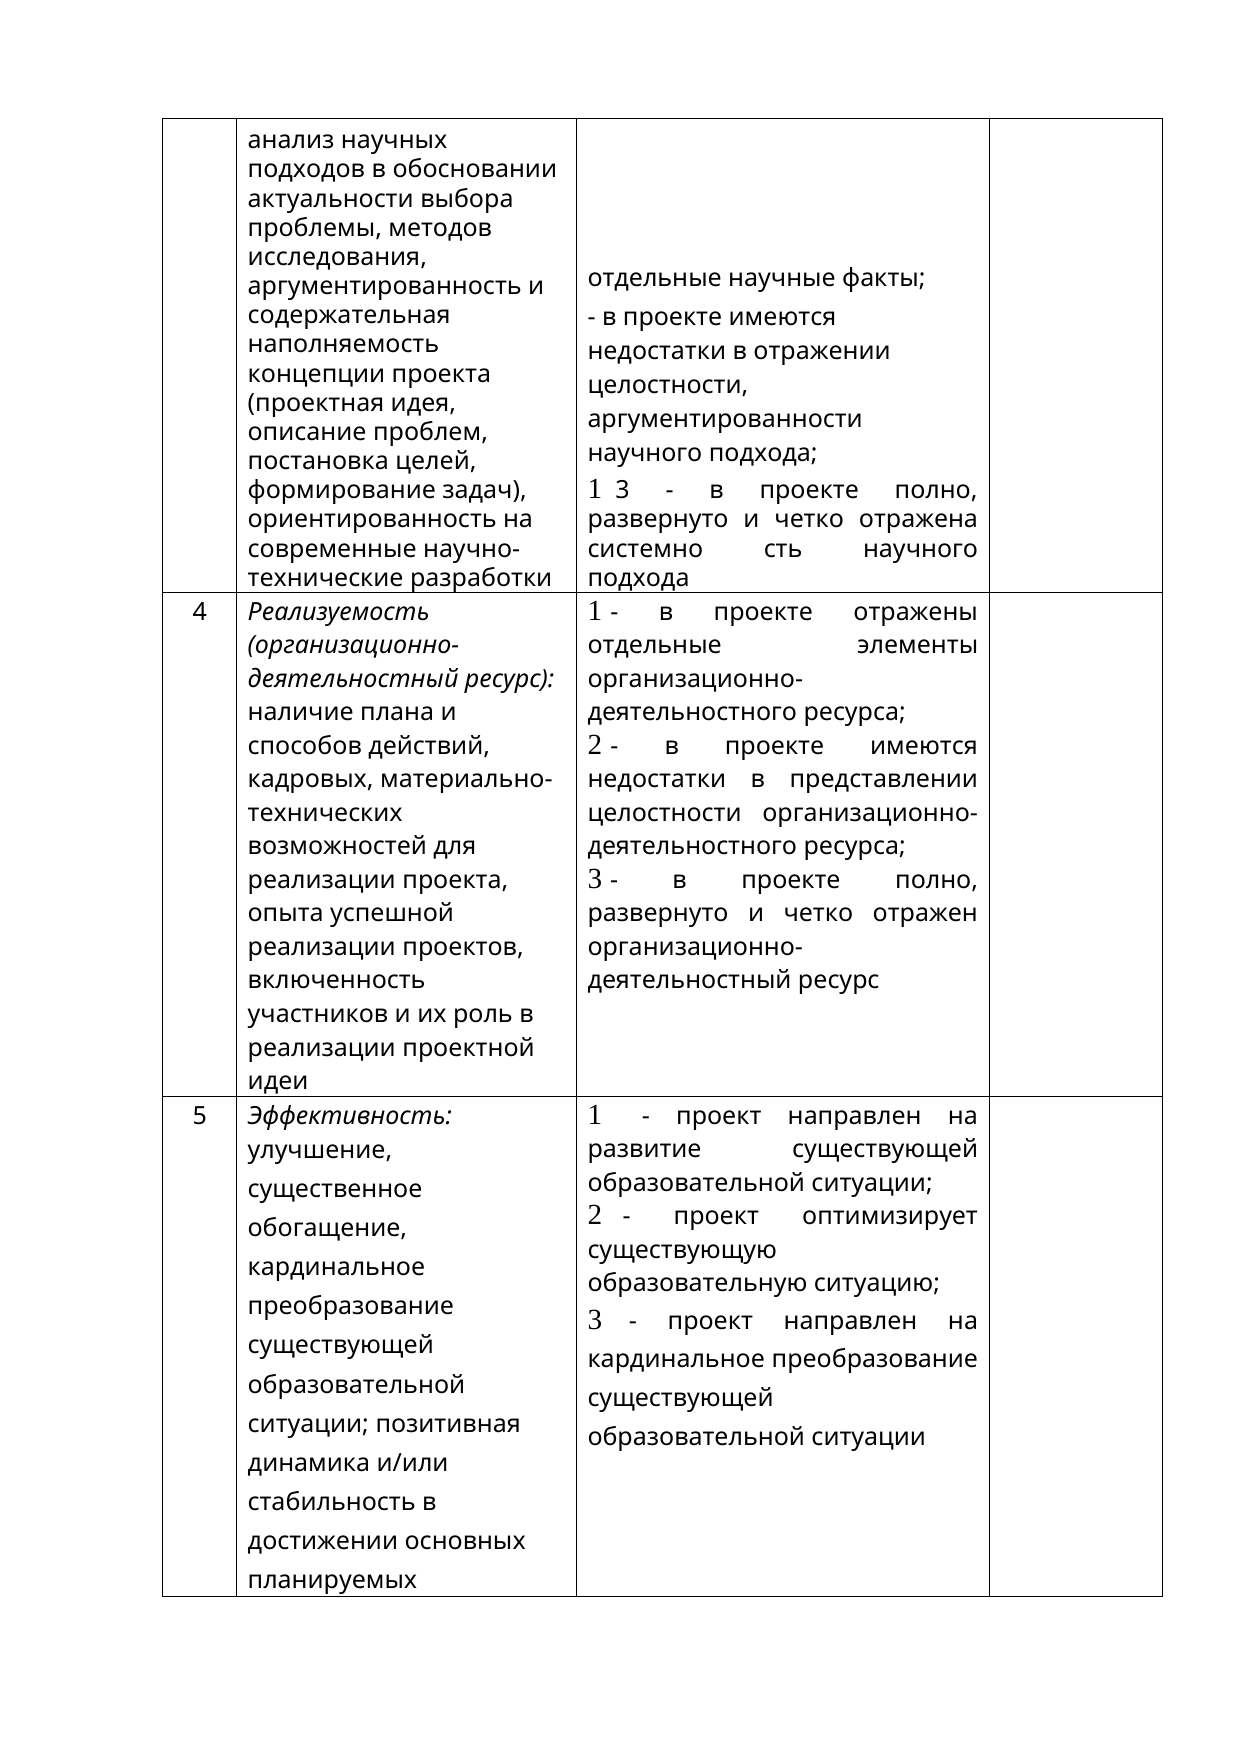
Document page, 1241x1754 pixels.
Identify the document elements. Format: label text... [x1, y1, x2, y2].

table_cell [990, 119, 1162, 592]
table_cell 5 [163, 1097, 236, 1596]
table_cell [237, 1097, 576, 1596]
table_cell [237, 119, 576, 592]
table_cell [577, 119, 989, 592]
table_cell [990, 593, 1162, 1096]
table_cell - в проекте отражены отдельные элементы организационнодеятельностного ресурса; - в проекте имеются недостатки в представлении целостности организационно-деятельностного ресурса; - в проекте полно, развернуто и четко отражен организационно-деятельностный ресурс [577, 593, 989, 1096]
table_cell [990, 1097, 1162, 1596]
table_cell 4 [163, 593, 236, 1096]
table_cell Реализуемость (организационно-деятельностный ресурс): наличие плана и способов действий, кадровых, материально-технических возможностей для реализации проекта, опыта успешной реализации проектов, включенность участников и их роль в реализации проектной идеи [237, 593, 576, 1096]
table_cell 3 [163, 119, 236, 592]
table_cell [577, 1097, 989, 1596]
